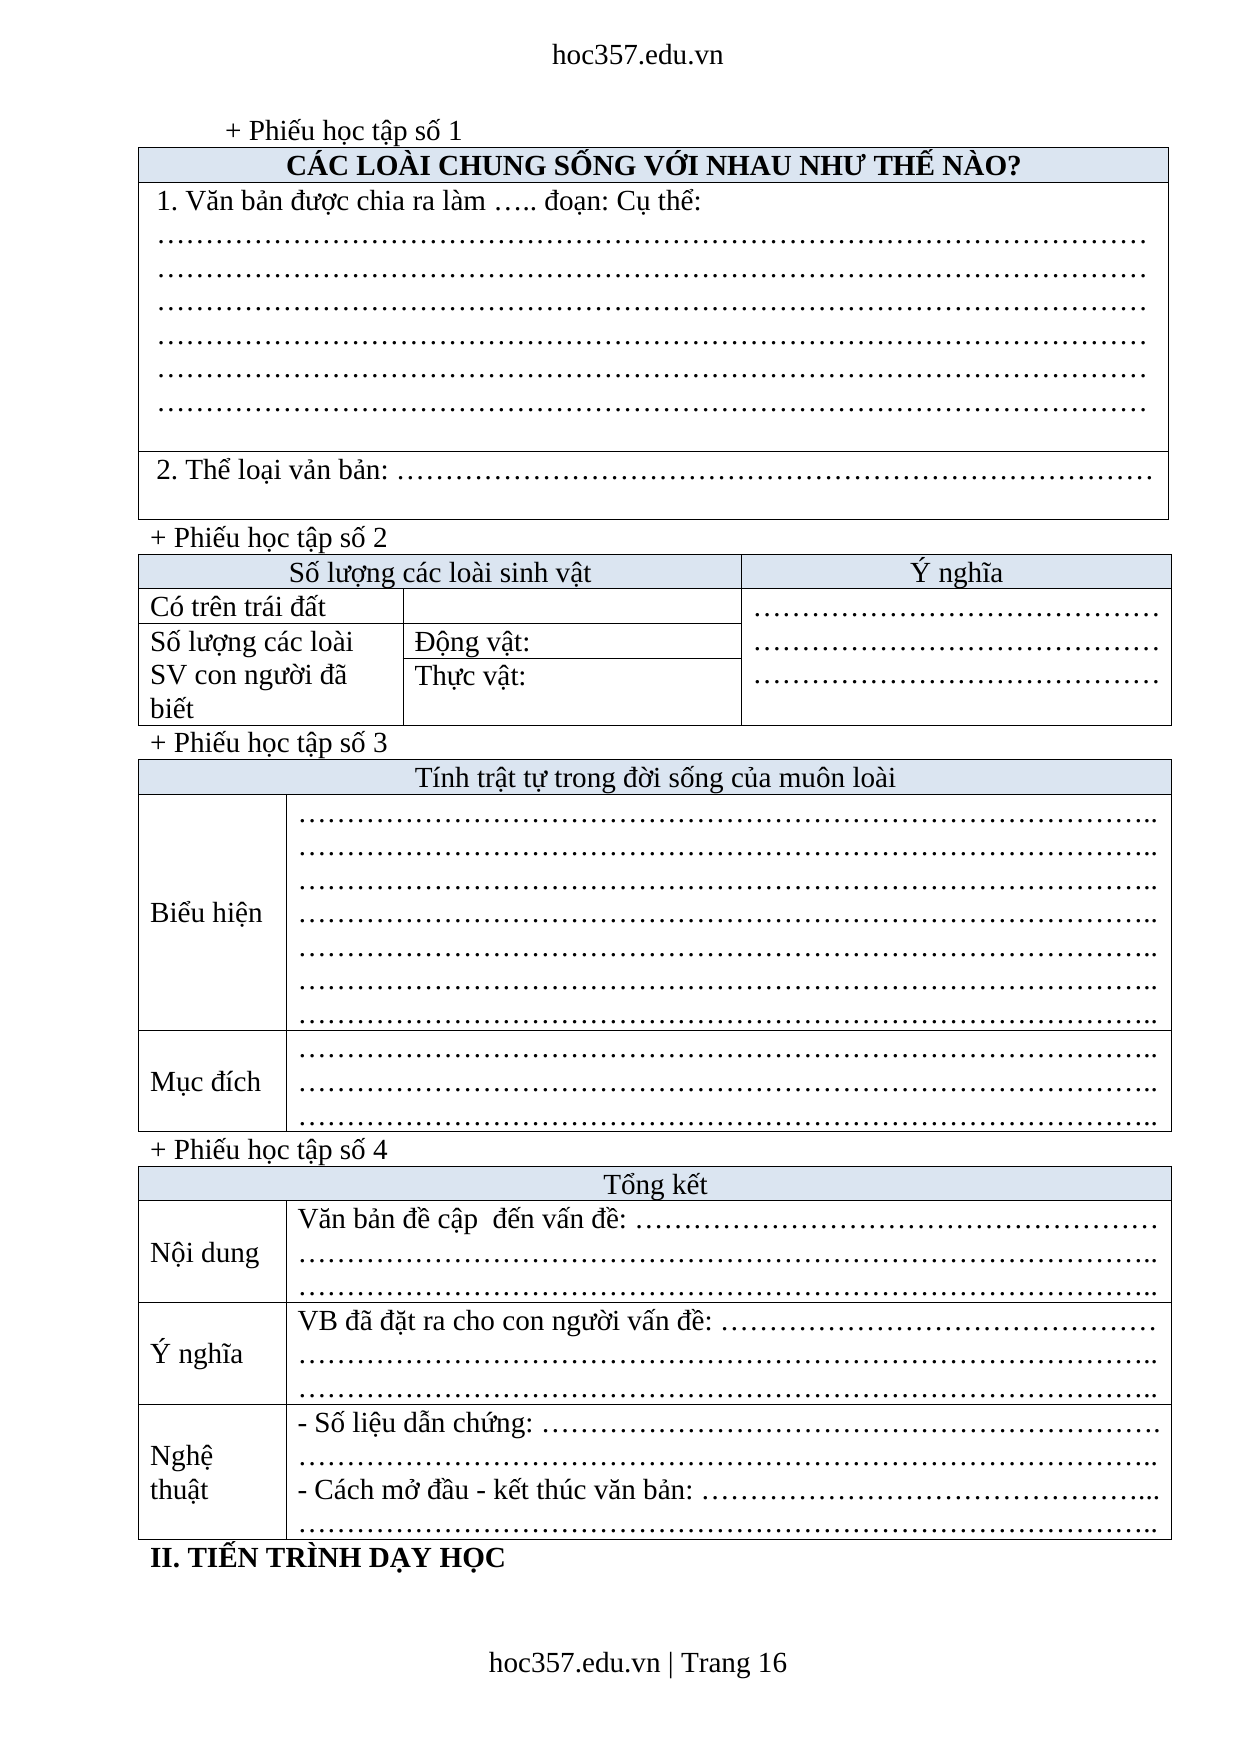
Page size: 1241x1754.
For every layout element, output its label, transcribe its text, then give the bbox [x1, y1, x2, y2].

table_cell 1. Văn bản được chia ra làm ….. đoạn: Cụ thể: ………………………………………………………………………………………… ………………………………………………………………………………………… ………………………………………………………………………………………… ………………………………………………………………………………………… ………………………………………………………………………………………… ………………………………………………………………………………………… [139, 183, 1168, 451]
table_cell Số lượng các loài SV con người đã biết [139, 624, 403, 724]
table_cell Biểu hiện [139, 795, 286, 1029]
table_header Tổng kết [139, 1167, 1171, 1200]
table_header CÁC LOÀI CHUNG SỐNG VỚI NHAU NHƯ THẾ NÀO? [139, 148, 1168, 182]
table_cell …………………………………………………………………………….. …………………………………………………………………………….. …………………………………………………………………………….. [287, 1031, 1171, 1131]
table_cell Động vật: [404, 624, 741, 657]
table_cell [404, 589, 741, 623]
table_cell Nghệ thuật [139, 1405, 286, 1539]
text + Phiếu học tập số 3 [150, 726, 1126, 759]
table_header Số lượng các loài sinh vật [139, 555, 741, 588]
table_cell …………………………………… …………………………………… …………………………………… [742, 589, 1171, 724]
text + Phiếu học tập số 2 [150, 520, 1126, 554]
text + Phiếu học tập số 1 [150, 113, 1126, 147]
table_cell Ý nghĩa [139, 1303, 286, 1404]
table_header Tính trật tự trong đời sống của muôn loài [139, 760, 1171, 794]
table_cell Có trên trái đất [139, 589, 403, 623]
table_cell Thực vật: [404, 659, 741, 724]
table_cell - Số liệu dẫn chứng: ………………………………………………………. …………………………………………………………………………….. - Cách mở đầu - kết thúc văn bản: ………………………………………... …………………………………………………………………………….. [287, 1405, 1171, 1539]
table_cell Văn bản đề cập đến vấn đề: ……………………………………………… …………………………………………………………………………….. …………………………………………………………………………….. [287, 1201, 1171, 1302]
table_cell Mục đích [139, 1031, 286, 1131]
text + Phiếu học tập số 4 [150, 1132, 1126, 1166]
table_cell …………………………………………………………………………….. …………………………………………………………………………….. …………………………………………………………………………….. …………………………………………………………………………….. …………………………………………………………………………….. …………………………………………………………………………….. …………………………………………………………………………….. [287, 795, 1171, 1029]
table_cell 2. Thể loại vản bản: …………………………………………………………………… [139, 452, 1168, 519]
table_header Ý nghĩa [742, 555, 1171, 588]
table_cell Nội dung [139, 1201, 286, 1302]
table_cell VB đã đặt ra cho con người vấn đề: ……………………………………… …………………………………………………………………………….. …………………………………………………………………………….. [287, 1303, 1171, 1404]
text II. TIẾN TRÌNH DẠY HỌC [150, 1540, 1126, 1573]
